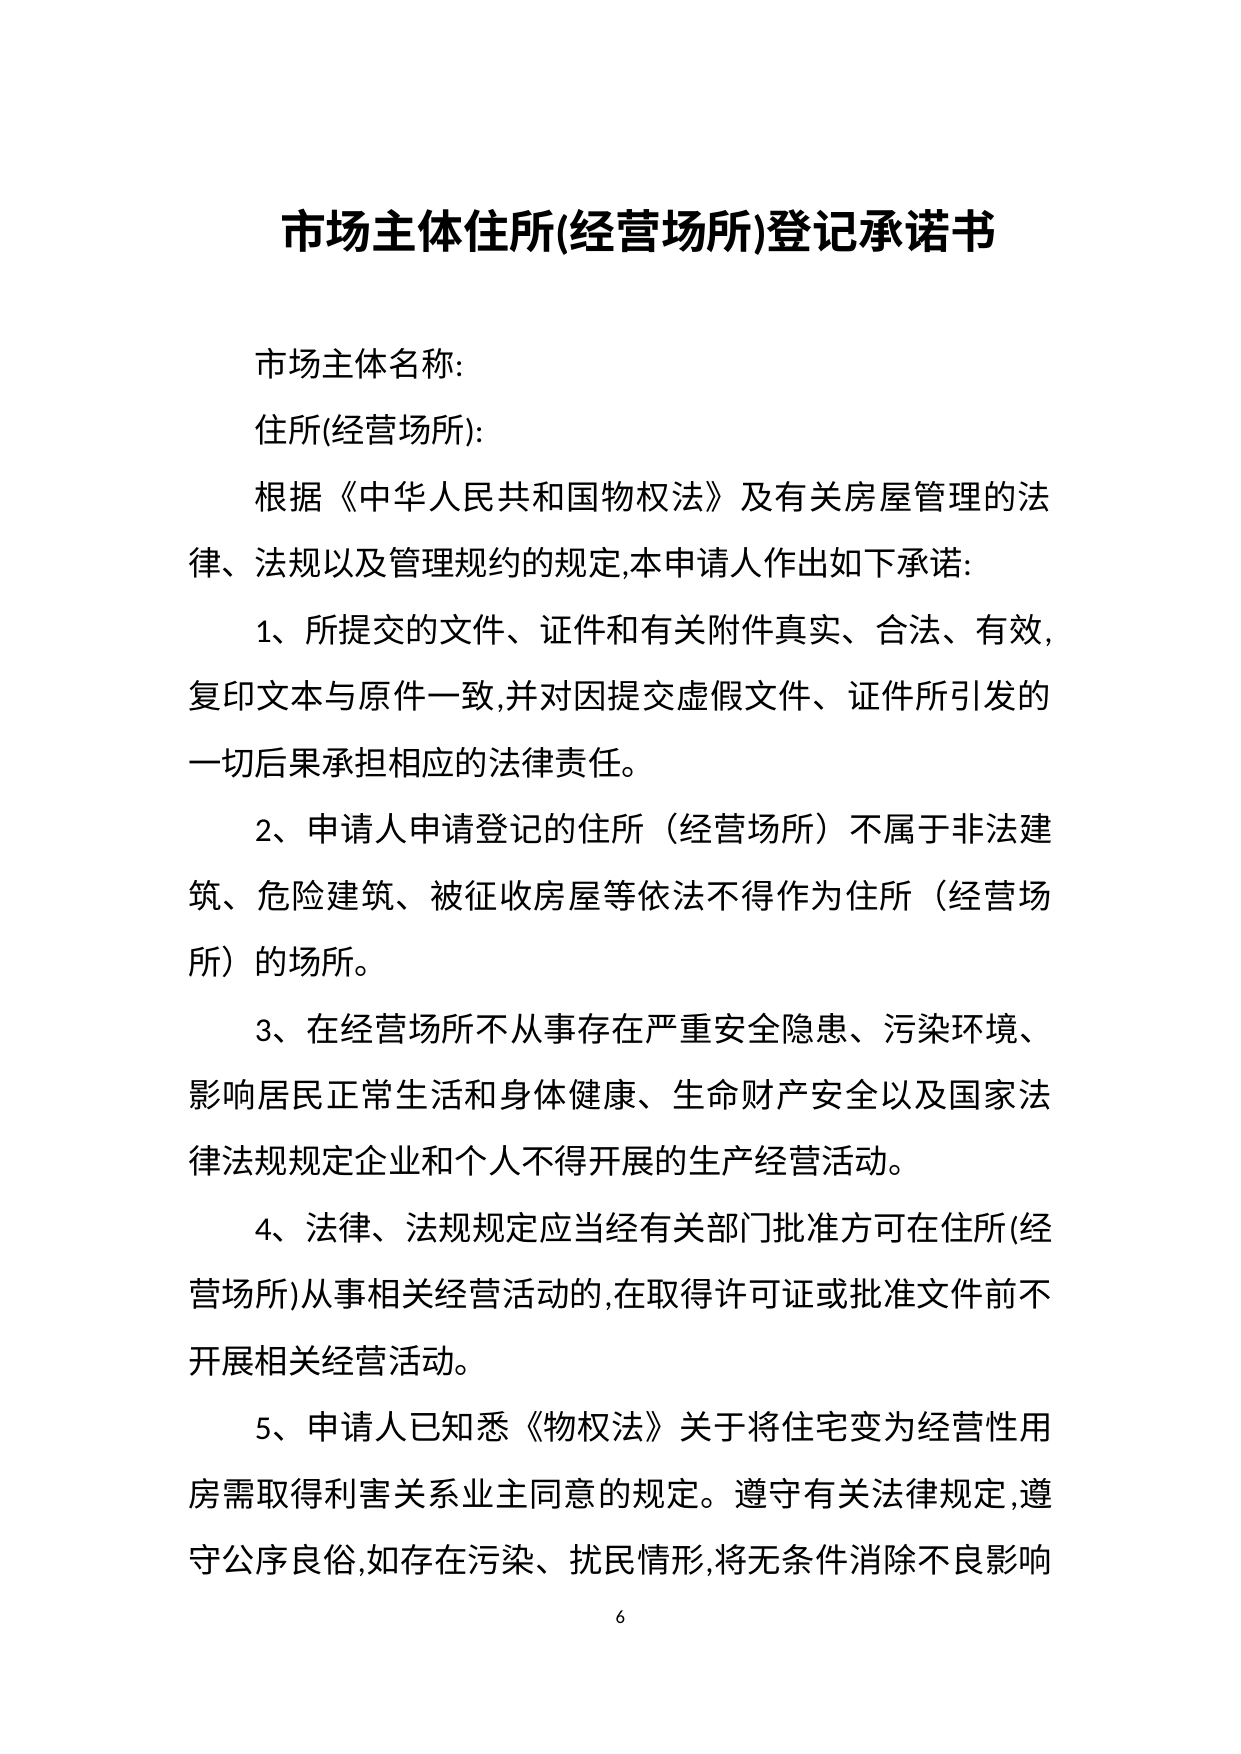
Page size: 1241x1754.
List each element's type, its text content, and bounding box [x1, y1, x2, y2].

text 市场主体住所(经营场所)登记承诺书 [188, 196, 1052, 262]
text 根据《中华人民共和国物权法》及有关房屋管理的法律、法规以及管理规约的规定,本申请人作出如下承诺: [188, 462, 1052, 594]
text 3、在经营场所不从事存在严重安全隐患、污染环境、影响居民正常生活和身体健康、生命财产安全以及国家法律法规规定企业和个人不得开展的生产经营活动。 [188, 993, 1052, 1193]
text 市场主体名称: [188, 329, 1052, 395]
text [188, 1392, 1052, 1591]
text 2、申请人申请登记的住所（经营场所）不属于非法建筑、危险建筑、被征收房屋等依法不得作为住所（经营场所）的场所。 [188, 794, 1052, 993]
text 住所(经营场所): [188, 395, 1052, 462]
list 所提交的文件、证件和有关附件真实、合法、有效,复印文本与原件一致,并对因提交虚假文件、证件所引发的一切后果承担相应的法律责任。 [188, 594, 1052, 794]
text 4、法律、法规规定应当经有关部门批准方可在住所(经营场所)从事相关经营活动的,在取得许可证或批准文件前不开展相关经营活动。 [188, 1193, 1052, 1392]
